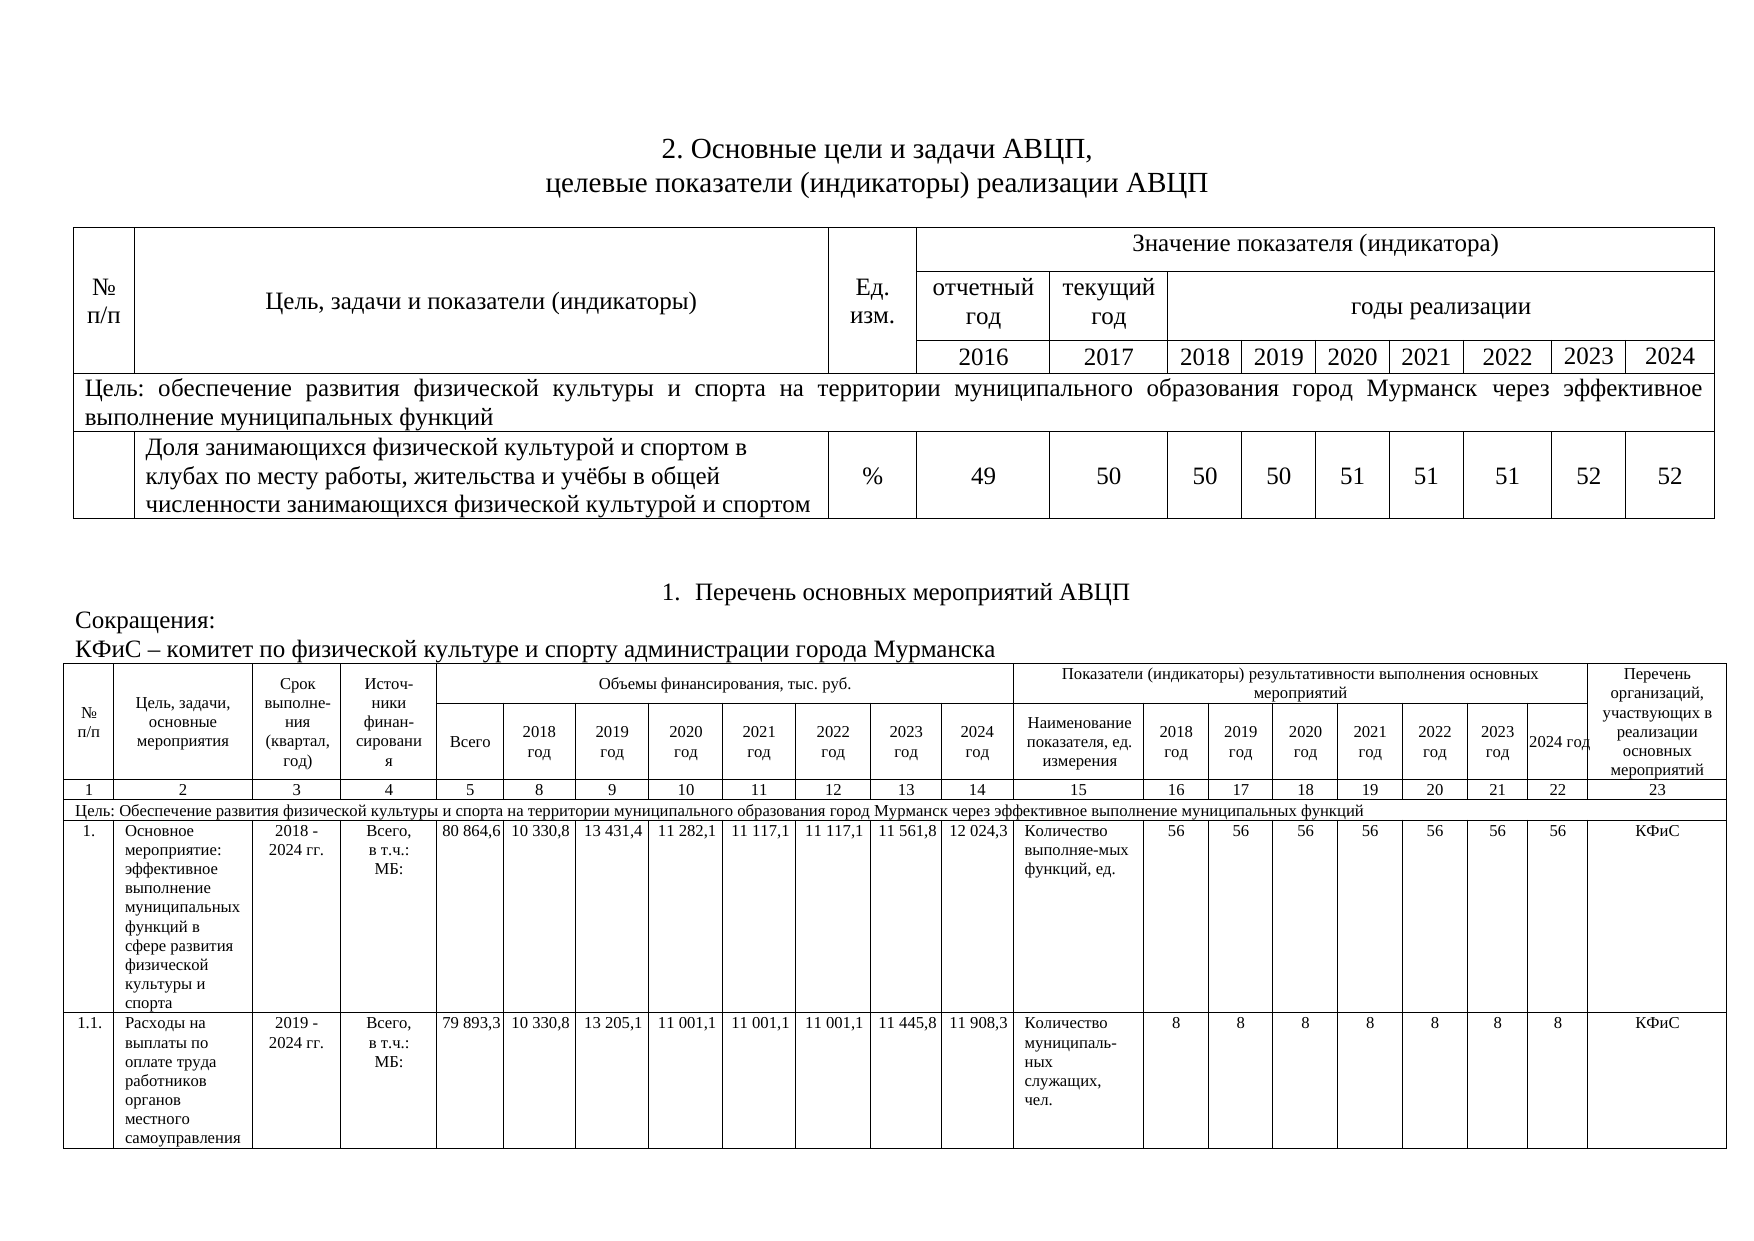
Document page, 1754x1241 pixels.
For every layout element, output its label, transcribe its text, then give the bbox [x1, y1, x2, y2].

table_header Цель, задачи и показатели (индикаторы) [135, 228, 828, 372]
table_cell 2019 [1242, 341, 1315, 372]
table_header Значение показателя (индикатора) [917, 228, 1714, 271]
table_cell 56 [1528, 821, 1587, 1012]
table_cell 2018 год [504, 704, 575, 779]
table_cell 21 [1468, 780, 1527, 799]
table_cell 15 [1014, 780, 1143, 799]
table_cell 2022 [1464, 341, 1551, 372]
table_cell 51 [1316, 432, 1389, 518]
text целевые показатели (индикаторы) реализации АВЦП [75, 165, 1679, 198]
table_cell 11 561,8 [871, 821, 941, 1012]
table_cell 1. [64, 821, 113, 1012]
table_cell 11 282,1 [649, 821, 722, 1012]
table_cell 16 [1144, 780, 1208, 799]
table_cell 8 [1209, 1013, 1272, 1147]
table_cell 56 [1468, 821, 1527, 1012]
table_cell 2021 год [723, 704, 795, 779]
table_cell 3 [253, 780, 340, 799]
table_cell 1.1. [64, 1013, 113, 1147]
table_cell 11 908,3 [942, 1013, 1013, 1147]
table_header № п/п [74, 228, 134, 372]
table_cell Цель: обеспечение развития физической культуры и спорта на территории муниципального образования город Мурманск через эффективное выполнение муниципальных функций [74, 374, 1714, 431]
table_cell 2024 год [942, 704, 1013, 779]
table_cell 56 [1338, 821, 1402, 1012]
table_cell 11 117,1 [723, 821, 795, 1012]
table_cell Количество выполняе-мых функций, ед. [1014, 821, 1143, 1012]
table_cell Всего [437, 704, 503, 779]
table_cell 2016 [917, 341, 1049, 372]
table_header Цель, задачи, основные мероприятия [114, 664, 252, 779]
table_cell 52 [1552, 432, 1625, 518]
table_cell 2021 год [1338, 704, 1402, 779]
table_cell 2023 [1552, 341, 1625, 372]
table_cell КФиС [1588, 821, 1726, 1012]
table_cell 12 [796, 780, 870, 799]
table_cell 10 [649, 780, 722, 799]
text Сокращения: [75, 606, 1679, 634]
table_cell 8 [1403, 1013, 1467, 1147]
table_cell 13 [871, 780, 941, 799]
table_cell 50 [1168, 432, 1241, 518]
table_cell 8 [1338, 1013, 1402, 1147]
table_cell 2019 - 2024 гг. [253, 1013, 340, 1147]
table_cell 18 [1273, 780, 1337, 799]
table_cell 11 001,1 [723, 1013, 795, 1147]
table_cell 2020 год [1273, 704, 1337, 779]
table_cell 2024 [1626, 341, 1714, 372]
table_cell 56 [1144, 821, 1208, 1012]
table_cell Количество муниципаль-ных служащих, чел. [1014, 1013, 1143, 1147]
table_cell 11 [723, 780, 795, 799]
table_cell 2 [114, 780, 252, 799]
table_cell 11 117,1 [796, 821, 870, 1012]
table_cell 56 [1209, 821, 1272, 1012]
table_cell 8 [1273, 1013, 1337, 1147]
table_cell 50 [1050, 432, 1167, 518]
table_cell 56 [1403, 821, 1467, 1012]
table_cell 4 [341, 780, 436, 799]
table_cell 52 [1626, 432, 1714, 518]
table_cell КФиС [1588, 1013, 1726, 1147]
table_cell 23 [1588, 780, 1726, 799]
table_cell 2020 [1316, 341, 1389, 372]
table_cell 51 [1390, 432, 1463, 518]
table_cell [74, 432, 134, 518]
table_cell 5 [437, 780, 503, 799]
table_cell 10 330,8 [504, 1013, 575, 1147]
table_cell 79 893,3 [437, 1013, 503, 1147]
table_cell 11 445,8 [871, 1013, 941, 1147]
table_cell Цель: Обеспечение развития физической культуры и спорта на территории муниципального образования город Мурманск через эффективное выполнение муниципальных функций [64, 800, 1726, 819]
table_cell 2023 год [1468, 704, 1527, 779]
table_cell 2022 год [796, 704, 870, 779]
table_cell Доля занимающихся физической культурой и спортом в клубах по месту работы, жительства и учёбы в общей численности занимающихся физической культурой и спортом [135, 432, 828, 518]
table_cell 14 [942, 780, 1013, 799]
table_header Объемы финансирования, тыс. руб. [437, 664, 1013, 702]
table_cell 2019 год [576, 704, 648, 779]
table_header Показатели (индикаторы) результативности выполнения основных мероприятий [1014, 664, 1587, 702]
table_cell 56 [1273, 821, 1337, 1012]
table_cell 8 [504, 780, 575, 799]
table_cell 2022 год [1403, 704, 1467, 779]
table_header Ед. изм. [829, 228, 916, 372]
table_cell 2023 год [871, 704, 941, 779]
table_cell 2020 год [649, 704, 722, 779]
table_cell % [829, 432, 916, 518]
table_cell 13 431,4 [576, 821, 648, 1012]
table_header № п/п [64, 664, 113, 779]
table_cell 51 [1464, 432, 1551, 518]
table_cell 11 001,1 [649, 1013, 722, 1147]
table_cell 2019 год [1209, 704, 1272, 779]
table_cell 2018 - 2024 гг. [253, 821, 340, 1012]
table_cell 9 [576, 780, 648, 799]
list Перечень основных мероприятий АВЦП [112, 577, 1679, 606]
table_cell 8 [1144, 1013, 1208, 1147]
table_cell Основное мероприятие: эффективное выполнение муниципальных функций в сфере развития физической культуры и спорта [114, 821, 252, 1012]
table_cell 22 [1528, 780, 1587, 799]
text 2. Основные цели и задачи АВЦП, [75, 131, 1679, 165]
table_cell Расходы на выплаты по оплате труда работников органов местного самоуправления [114, 1013, 252, 1147]
table_cell годы реализации [1168, 272, 1714, 340]
table_cell 1 [64, 780, 113, 799]
table_cell 50 [1242, 432, 1315, 518]
table_cell 2021 [1390, 341, 1463, 372]
text КФиС – комитет по физической культуре и спорту администрации города Мурманска [75, 634, 1679, 663]
table_cell 8 [1528, 1013, 1587, 1147]
table_cell 20 [1403, 780, 1467, 799]
table_cell Наименование показателя, ед. измерения [1014, 704, 1143, 779]
table_cell 8 [1468, 1013, 1527, 1147]
table_cell отчетный год [917, 272, 1049, 340]
table_cell 2017 [1050, 341, 1167, 372]
table_header Срок выполне-ния (квартал, год) [253, 664, 340, 779]
table_cell 12 024,3 [942, 821, 1013, 1012]
table_cell 10 330,8 [504, 821, 575, 1012]
table_header Перечень организаций, участвующих в реализации основных мероприятий [1588, 664, 1726, 779]
table_cell 2018 [1168, 341, 1241, 372]
table_cell текущий год [1050, 272, 1167, 340]
table_cell 80 864,6 [437, 821, 503, 1012]
table_cell 17 [1209, 780, 1272, 799]
table_cell 2018 год [1144, 704, 1208, 779]
table_cell 13 205,1 [576, 1013, 648, 1147]
table_header Источ-ники финан- сирования [341, 664, 436, 779]
table_cell 19 [1338, 780, 1402, 799]
table_cell Всего, в т.ч.: МБ: [341, 821, 436, 1012]
table_cell Всего, в т.ч.: МБ: [341, 1013, 436, 1147]
table_cell 11 001,1 [796, 1013, 870, 1147]
table_cell 2024 год [1528, 704, 1587, 779]
table_cell 49 [917, 432, 1049, 518]
